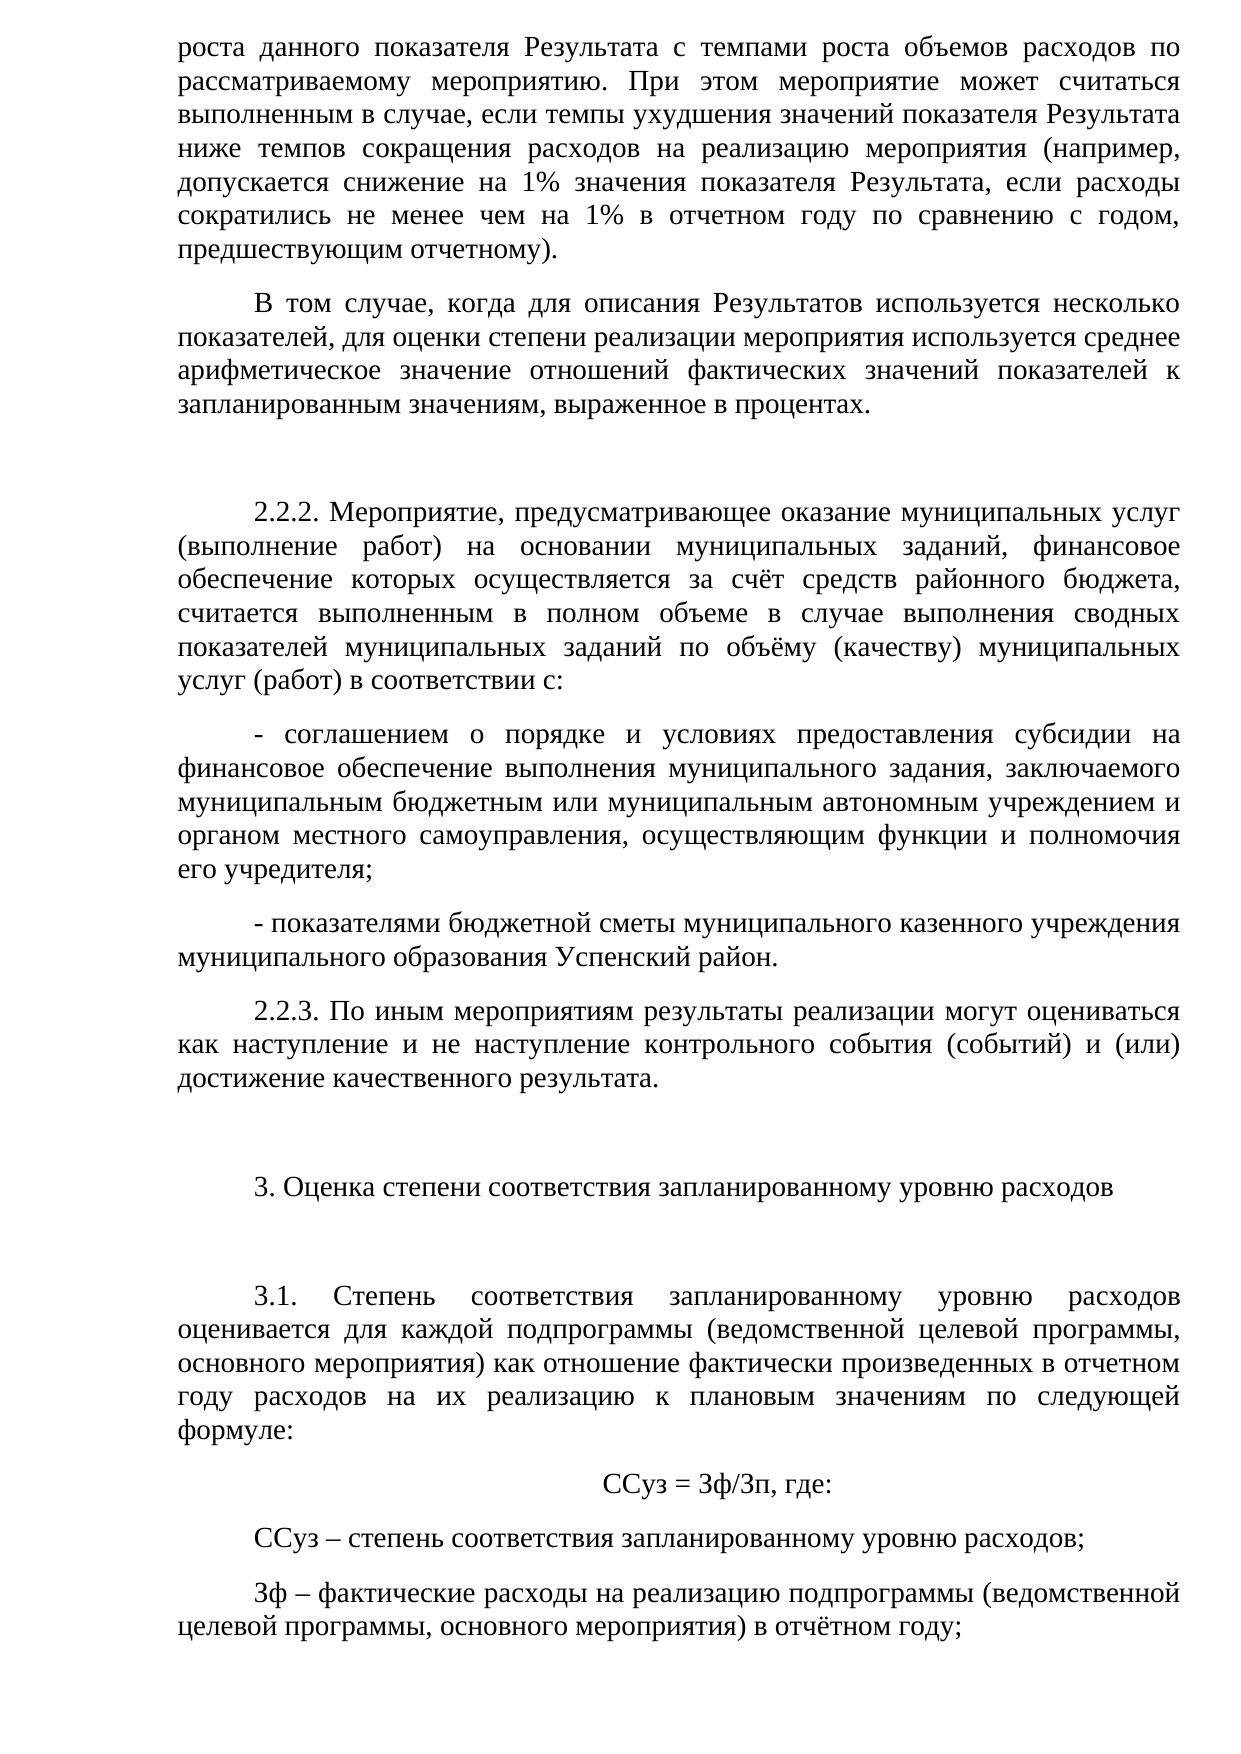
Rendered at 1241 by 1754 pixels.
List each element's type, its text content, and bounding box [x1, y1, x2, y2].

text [177, 29, 1181, 264]
text 3.1. Степень соответствия запланированному уровню расходов оценивается для каждой подпрограммы (ведомственной целевой программы, основного мероприятия) как отношение фактически произведенных в отчетном году расходов на их реализацию к плановым значениям по следующей формуле: [177, 1278, 1181, 1445]
text 2.2.2. Мероприятие, предусматривающее оказание муниципальных услуг (выполнение работ) на основании муниципальных заданий, финансовое обеспечение которых осуществляется за счёт средств районного бюджета, считается выполненным в полном объеме в случае выполнения сводных показателей муниципальных заданий по объёму (качеству) муниципальных услуг (работ) в соответствии с: [177, 494, 1181, 696]
text ССуз = Зф/Зп, где: [177, 1466, 1181, 1500]
text В том случае, когда для описания Результатов используется несколько показателей, для оценки степени реализации мероприятия используется среднее арифметическое значение отношений фактических значений показателей к запланированным значениям, выраженное в процентах. [177, 285, 1181, 419]
text ССуз – степень соответствия запланированному уровню расходов; [177, 1521, 1181, 1554]
text - соглашением о порядке и условиях предоставления субсидии на финансовое обеспечение выполнения муниципального задания, заключаемого муниципальным бюджетным или муниципальным автономным учреждением и органом местного самоуправления, осуществляющим функции и полномочия его учредителя; [177, 717, 1181, 884]
text - показателями бюджетной сметы муниципального казенного учреждения муниципального образования Успенский район. [177, 905, 1181, 972]
text Зф – фактические расходы на реализацию подпрограммы (ведомственной целевой программы, основного мероприятия) в отчётном году; [177, 1575, 1181, 1642]
text 2.2.3. По иным мероприятиям результаты реализации могут оцениваться как наступление и не наступление контрольного события (событий) и (или) достижение качественного результата. [177, 993, 1181, 1094]
text 3. Оценка степени соответствия запланированному уровню расходов [177, 1169, 1181, 1202]
